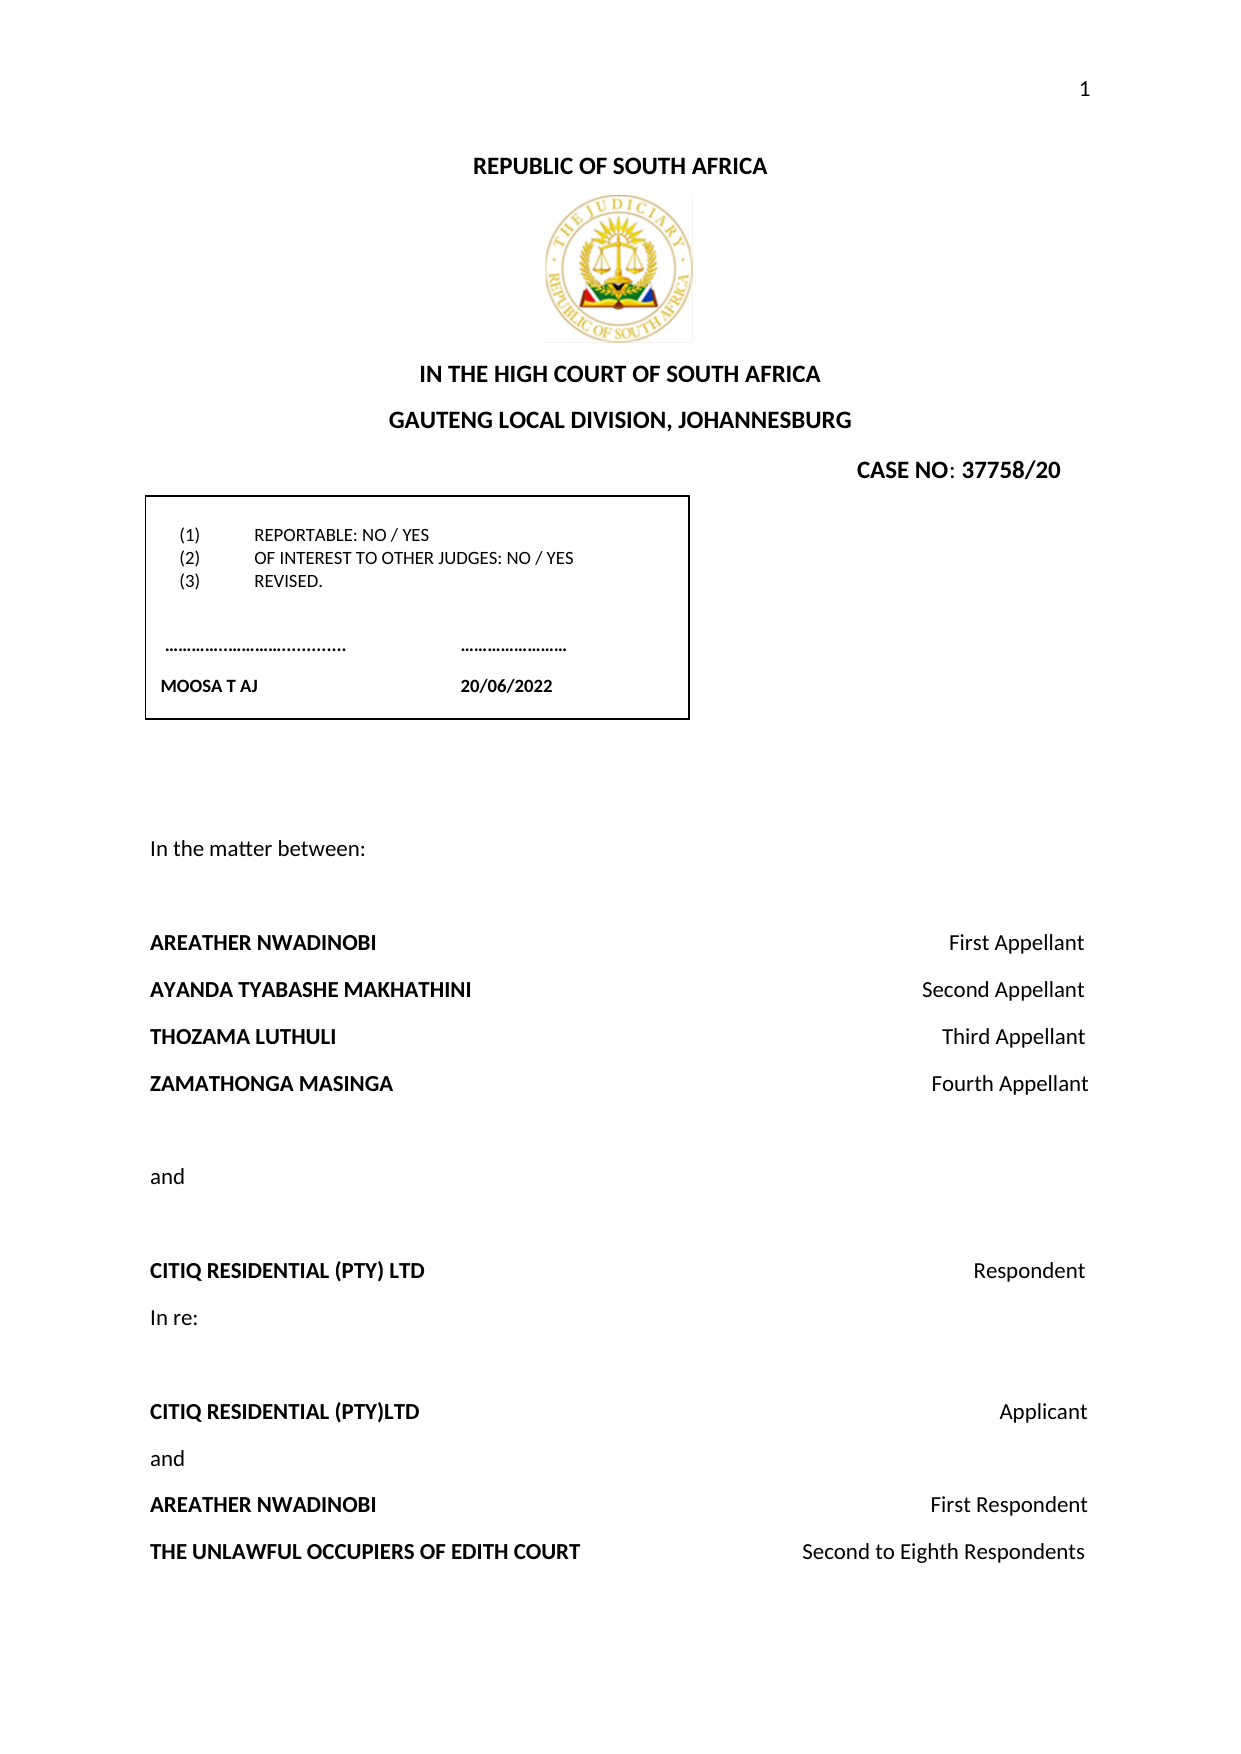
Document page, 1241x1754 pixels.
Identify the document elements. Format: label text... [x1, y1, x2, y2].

list CASE NO: 37758/20 [150, 454, 1090, 484]
text In the matter between: [150, 834, 1090, 862]
text IN THE HIGH COURT OF SOUTH AFRICA [150, 359, 1090, 389]
text REPUBLIC OF SOUTH AFRICA [150, 150, 1090, 181]
text and [150, 1444, 1090, 1472]
text AREATHER NWADINOBI First Appellant [150, 928, 1090, 956]
text ZAMATHONGA MASINGA Fourth Appellant [150, 1069, 1090, 1097]
text and [150, 1162, 1090, 1191]
text AYANDA TYABASHE MAKHATHINI Second Appellant [150, 975, 1090, 1003]
text THE UNLAWFUL OCCUPIERS OF EDITH COURT Second to Eighth Respondents [150, 1537, 1090, 1566]
text GAUTENG LOCAL DIVISION, JOHANNESBURG [150, 404, 1090, 435]
text CITIQ RESIDENTIAL (PTY)LTD Applicant [150, 1397, 1090, 1425]
text AREATHER NWADINOBI First Respondent [150, 1491, 1090, 1519]
picture [545, 195, 695, 345]
text THOZAMA LUTHULI Third Appellant [150, 1022, 1090, 1050]
text In re: [150, 1303, 1090, 1331]
text CITIQ RESIDENTIAL (PTY) LTD Respondent [150, 1256, 1090, 1284]
